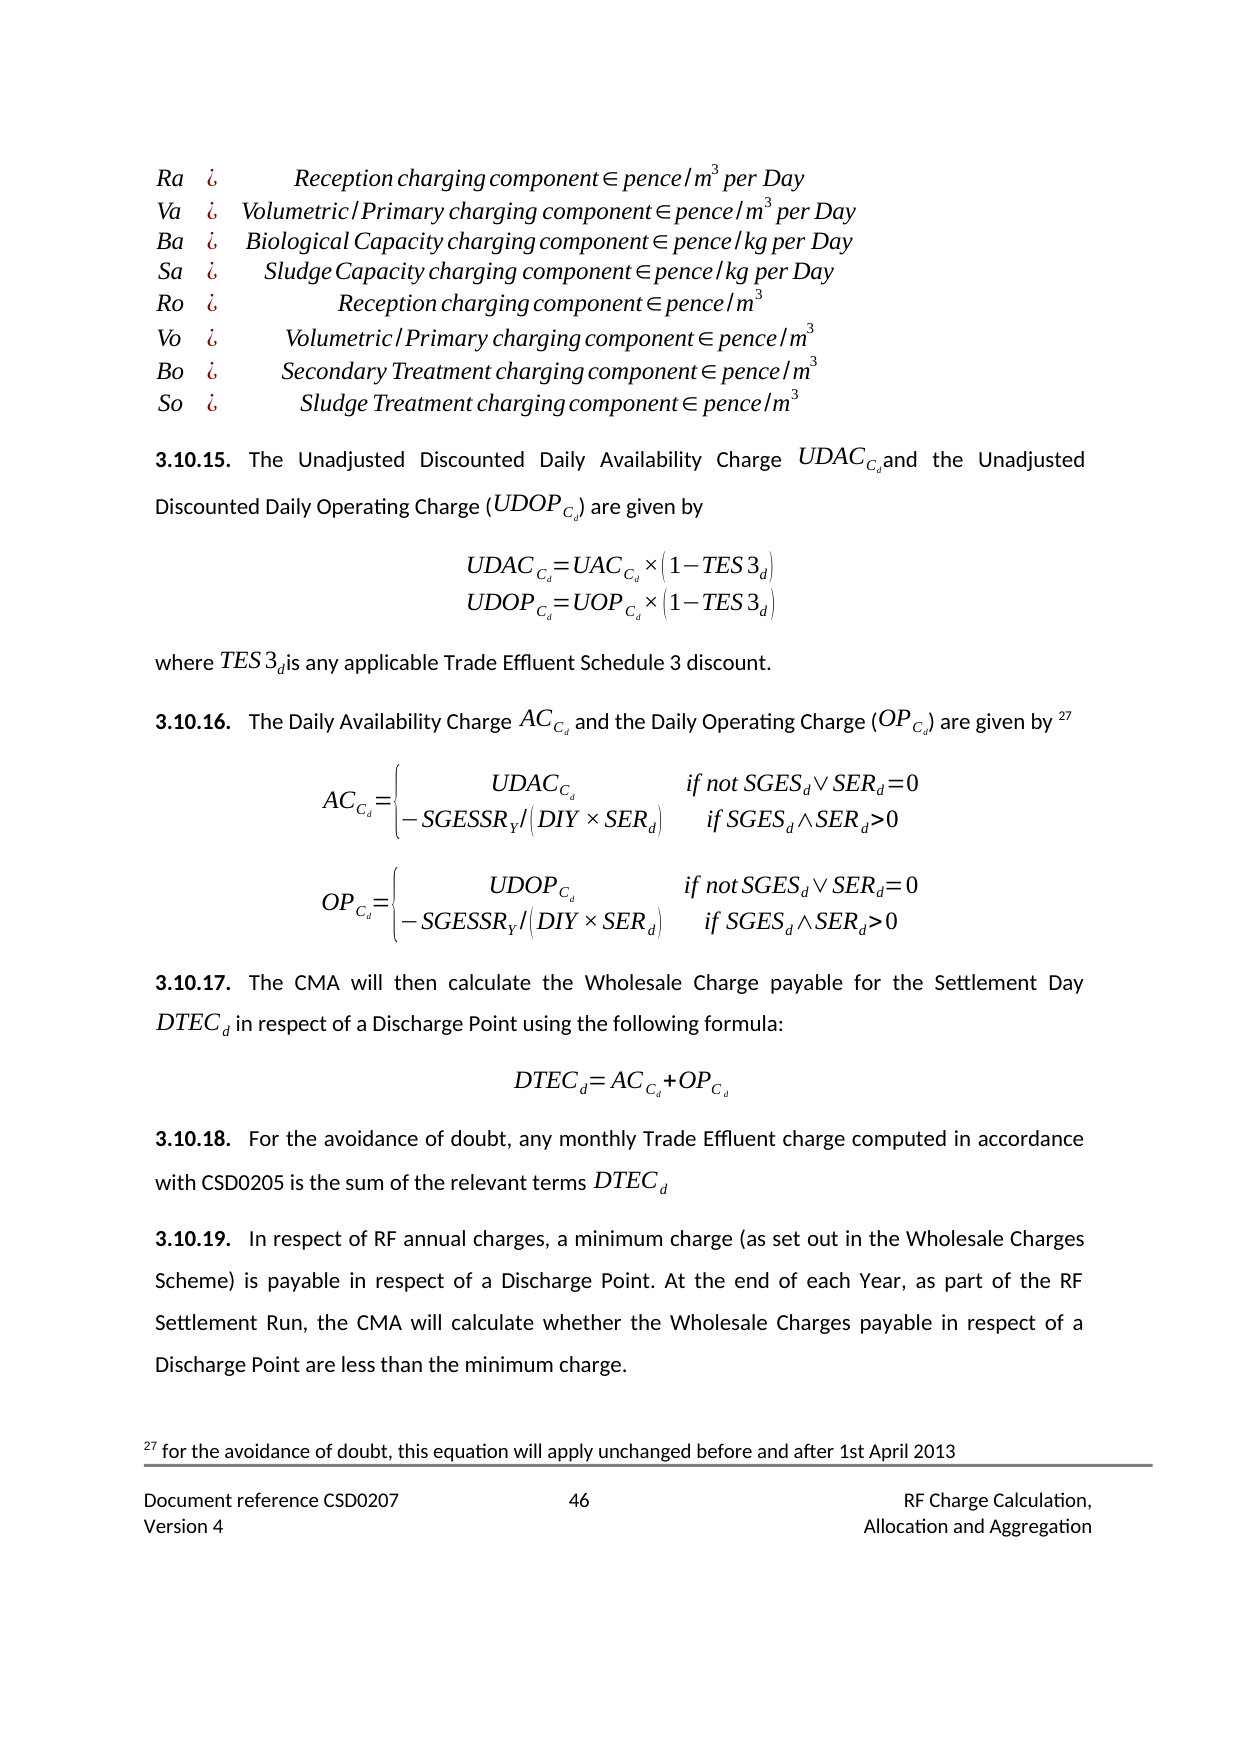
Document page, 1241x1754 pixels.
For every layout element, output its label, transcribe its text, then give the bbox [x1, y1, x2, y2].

list For the avoidance of doubt, any monthly Trade Effluent charge computed in accordance with CSD0205 is the sum of the relevant terms [155, 1124, 1086, 1198]
text where is any applicable Trade Effluent Schedule 3 discount. [155, 647, 1086, 678]
list In respect of RF annual charges, a minimum charge (as set out in the Wholesale Charges Scheme) is payable in respect of a Discharge Point. At the end of each Year, as part of the RF Settlement Run, the CMA will calculate whether the Wholesale Charges payable in respect of a Discharge Point are less than the minimum charge. [155, 1224, 1086, 1378]
list The Daily Availability Charge and the Daily Operating Charge () are given by [155, 704, 1086, 738]
list The CMA will then calculate the Wholesale Charge payable for the Settlement Day in respect of a Discharge Point using the following formula: [155, 968, 1086, 1040]
list The Unadjusted Discounted Daily Availability Charge and the Unadjusted Discounted Daily Operating Charge () are given by [155, 442, 1086, 523]
